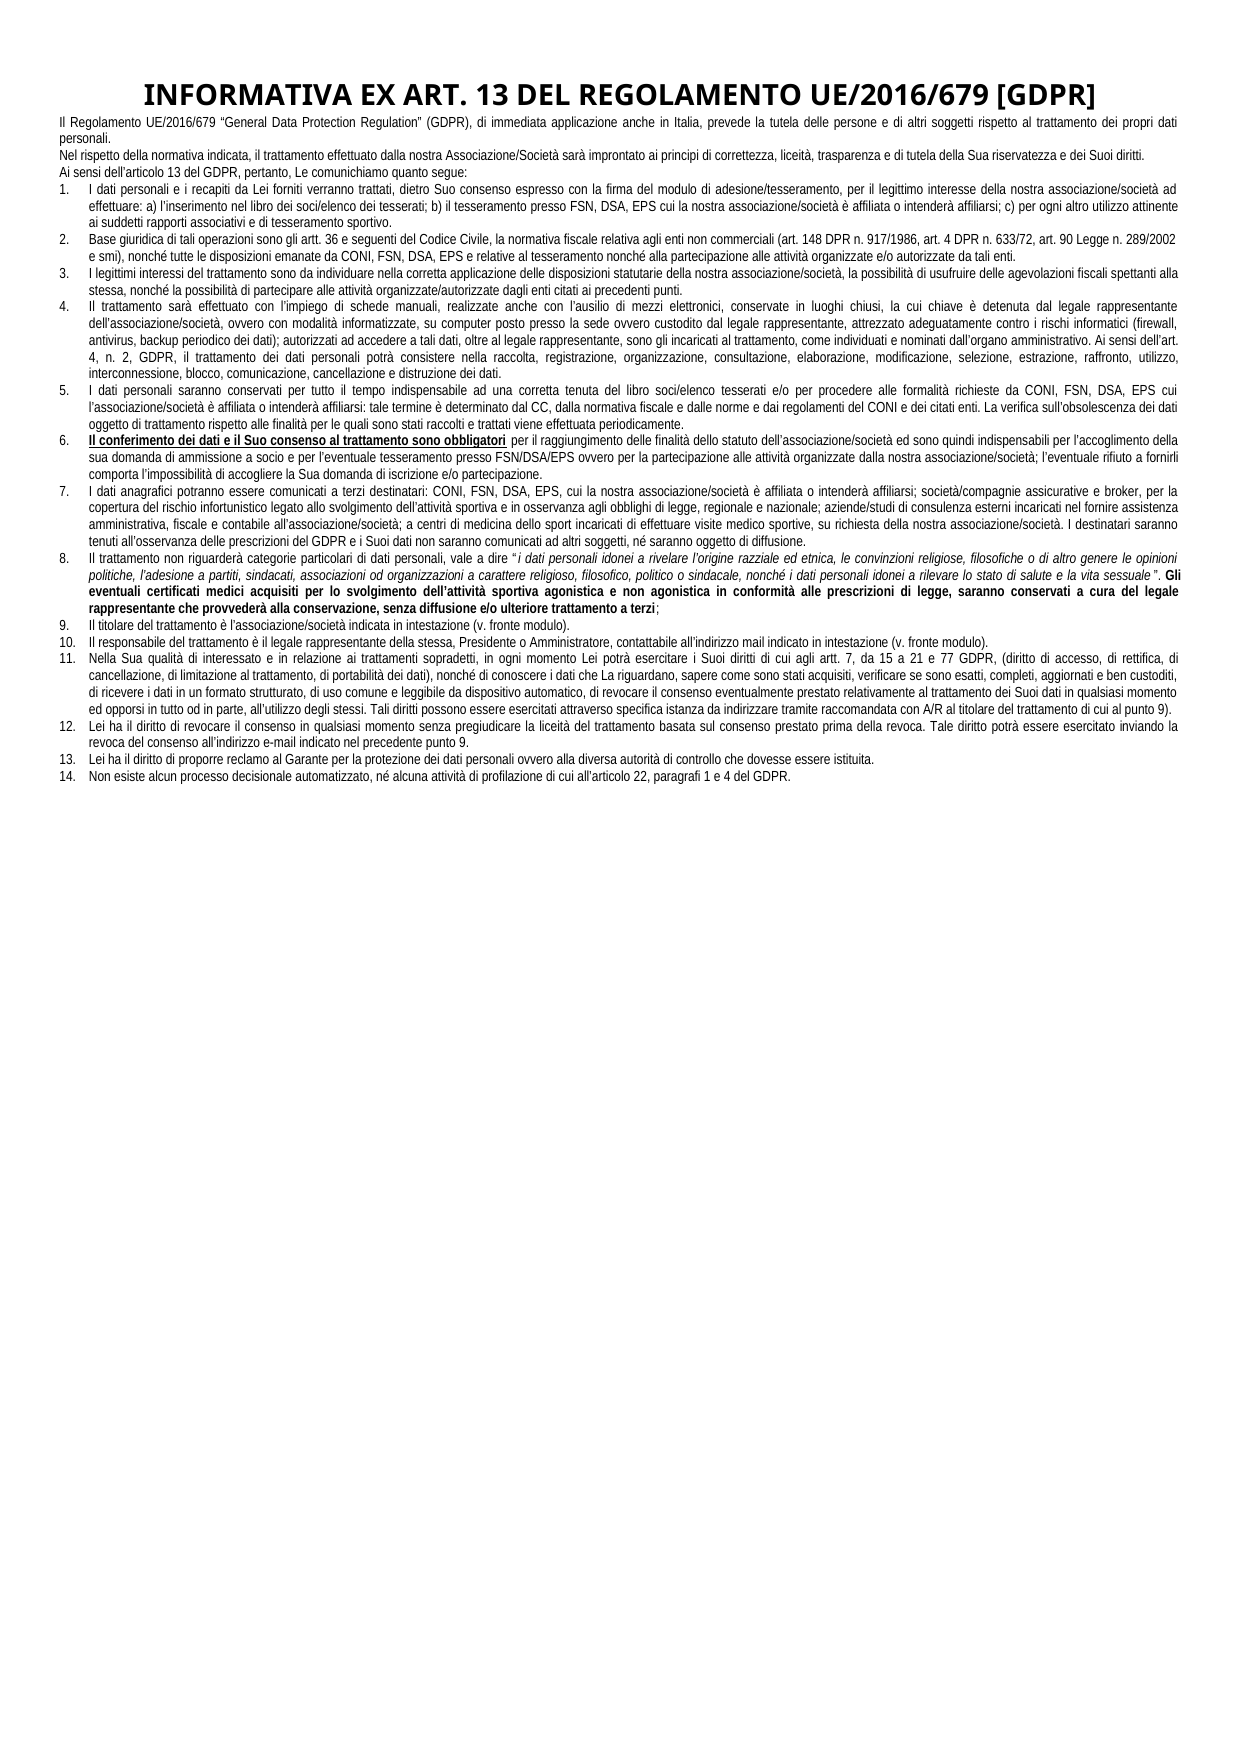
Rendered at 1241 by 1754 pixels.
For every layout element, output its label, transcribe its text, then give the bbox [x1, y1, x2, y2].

list I dati personali saranno conservati per tutto il tempo indispensabile ad una corretta tenuta del libro soci/elenco tesserati e/o per procedere alle formalità richieste da CONI, FSN, DSA, EPS cui l’associazione/società è affiliata o intenderà affiliarsi: tale termine è determinato dal CC, dalla normativa fiscale e dalle norme e dai regolamenti del CONI e dei citati enti. La verifica sull’obsolescenza dei dati oggetto di trattamento rispetto alle finalità per le quali sono stati raccolti e trattati viene effettuata periodicamente. [59, 382, 1181, 432]
list Il responsabile del trattamento è il legale rappresentante della stessa, Presidente o Amministratore, contattabile all’indirizzo mail indicato in intestazione (v. fronte modulo). [59, 633, 1181, 650]
list Il titolare del trattamento è l’associazione/società indicata in intestazione (v. fronte modulo). [59, 617, 1181, 633]
text Nel rispetto della normativa indicata, il trattamento effettuato dalla nostra Associazione/Società sarà improntato ai principi di correttezza, liceità, trasparenza e di tutela della Sua riservatezza e dei Suoi diritti. [59, 147, 1181, 164]
text Ai sensi dell’articolo 13 del GDPR, pertanto, Le comunichiamo quanto segue: [59, 164, 1181, 181]
list I dati anagrafici potranno essere comunicati a terzi destinatari: CONI, FSN, DSA, EPS, cui la nostra associazione/società è affiliata o intenderà affiliarsi; società/compagnie assicurative e broker, per la copertura del rischio infortunistico legato allo svolgimento dell’attività sportiva e in osservanza agli obblighi di legge, regionale e nazionale; aziende/studi di consulenza esterni incaricati nel fornire assistenza amministrativa, fiscale e contabile all’associazione/società; a centri di medicina dello sport incaricati di effettuare visite medico sportive, su richiesta della nostra associazione/società. I destinatari saranno tenuti all’osservanza delle prescrizioni del GDPR e i Suoi dati non saranno comunicati ad altri soggetti, né saranno oggetto di diffusione. [59, 482, 1181, 549]
list I dati personali e i recapiti da Lei forniti verranno trattati, dietro Suo consenso espresso con la firma del modulo di adesione/tesseramento, per il legittimo interesse della nostra associazione/società ad effettuare: a) l’inserimento nel libro dei soci/elenco dei tesserati; b) il tesseramento presso FSN, DSA, EPS cui la nostra associazione/società è affiliata o intenderà affiliarsi; c) per ogni altro utilizzo attinente ai suddetti rapporti associativi e di tesseramento sportivo. [59, 181, 1181, 231]
text Il Regolamento UE/2016/679 “General Data Protection Regulation” (GDPR), di immediata applicazione anche in Italia, prevede la tutela delle persone e di altri soggetti rispetto al trattamento dei propri dati personali. [59, 113, 1181, 147]
list Il trattamento non riguarderà categorie particolari di dati personali, vale a dire “i dati personali idonei a rivelare l’origine razziale ed etnica, le convinzioni religiose, filosofiche o di altro genere le opinioni politiche, l’adesione a partiti, sindacati, associazioni od organizzazioni a carattere religioso, filosofico, politico o sindacale, nonché i dati personali idonei a rilevare lo stato di salute e la vita sessuale”. Gli eventuali certificati medici acquisiti per lo svolgimento dell’attività sportiva agonistica e non agonistica in conformità alle prescrizioni di legge, saranno conservati a cura del legale rappresentante che provvederà alla conservazione, senza diffusione e/o ulteriore trattamento a terzi; [59, 549, 1181, 617]
list I legittimi interessi del trattamento sono da individuare nella corretta applicazione delle disposizioni statutarie della nostra associazione/società, la possibilità di usufruire delle agevolazioni fiscali spettanti alla stessa, nonché la possibilità di partecipare alle attività organizzate/autorizzate dagli enti citati ai precedenti punti. [59, 264, 1181, 298]
list Base giuridica di tali operazioni sono gli artt. 36 e seguenti del Codice Civile, la normativa fiscale relativa agli enti non commerciali (art. 148 DPR n. 917/1986, art. 4 DPR n. 633/72, art. 90 Legge n. 289/2002 e smi), nonché tutte le disposizioni emanate da CONI, FSN, DSA, EPS e relative al tesseramento nonché alla partecipazione alle attività organizzate e/o autorizzate da tali enti. [59, 231, 1181, 264]
list Il trattamento sarà effettuato con l’impiego di schede manuali, realizzate anche con l’ausilio di mezzi elettronici, conservate in luoghi chiusi, la cui chiave è detenuta dal legale rappresentante dell’associazione/società, ovvero con modalità informatizzate, su computer posto presso la sede ovvero custodito dal legale rappresentante, attrezzato adeguatamente contro i rischi informatici (firewall, antivirus, backup periodico dei dati); autorizzati ad accedere a tali dati, oltre al legale rappresentante, sono gli incaricati al trattamento, come individuati e nominati dall’organo amministrativo. Ai sensi dell’art. 4, n. 2, GDPR, il trattamento dei dati personali potrà consistere nella raccolta, registrazione, organizzazione, consultazione, elaborazione, modificazione, selezione, estrazione, raffronto, utilizzo, interconnessione, blocco, comunicazione, cancellazione e distruzione dei dati. [59, 298, 1181, 382]
text INFORMATIVA EX ART. 13 DEL REGOLAMENTO UE/2016/679 [GDPR] [59, 74, 1181, 113]
list Lei ha il diritto di revocare il consenso in qualsiasi momento senza pregiudicare la liceità del trattamento basata sul consenso prestato prima della revoca. Tale diritto potrà essere esercitato inviando la revoca del consenso all’indirizzo e-mail indicato nel precedente punto 9. [59, 717, 1181, 751]
list Il conferimento dei dati e il Suo consenso al trattamento sono obbligatori per il raggiungimento delle finalità dello statuto dell’associazione/società ed sono quindi indispensabili per l’accoglimento della sua domanda di ammissione a socio e per l’eventuale tesseramento presso FSN/DSA/EPS ovvero per la partecipazione alle attività organizzate dalla nostra associazione/società; l’eventuale rifiuto a fornirli comporta l’impossibilità di accogliere la Sua domanda di iscrizione e/o partecipazione. [59, 432, 1181, 482]
list Non esiste alcun processo decisionale automatizzato, né alcuna attività di profilazione di cui all’articolo 22, paragrafi 1 e 4 del GDPR. [59, 768, 1181, 784]
list Lei ha il diritto di proporre reclamo al Garante per la protezione dei dati personali ovvero alla diversa autorità di controllo che dovesse essere istituita. [59, 751, 1181, 768]
list Nella Sua qualità di interessato e in relazione ai trattamenti sopradetti, in ogni momento Lei potrà esercitare i Suoi diritti di cui agli artt. 7, da 15 a 21 e 77 GDPR, (diritto di accesso, di rettifica, di cancellazione, di limitazione al trattamento, di portabilità dei dati), nonché di conoscere i dati che La riguardano, sapere come sono stati acquisiti, verificare se sono esatti, completi, aggiornati e ben custoditi, di ricevere i dati in un formato strutturato, di uso comune e leggibile da dispositivo automatico, di revocare il consenso eventualmente prestato relativamente al trattamento dei Suoi dati in qualsiasi momento ed opporsi in tutto od in parte, all’utilizzo degli stessi. Tali diritti possono essere esercitati attraverso specifica istanza da indirizzare tramite raccomandata con A/R al titolare del trattamento di cui al punto 9). [59, 650, 1181, 717]
